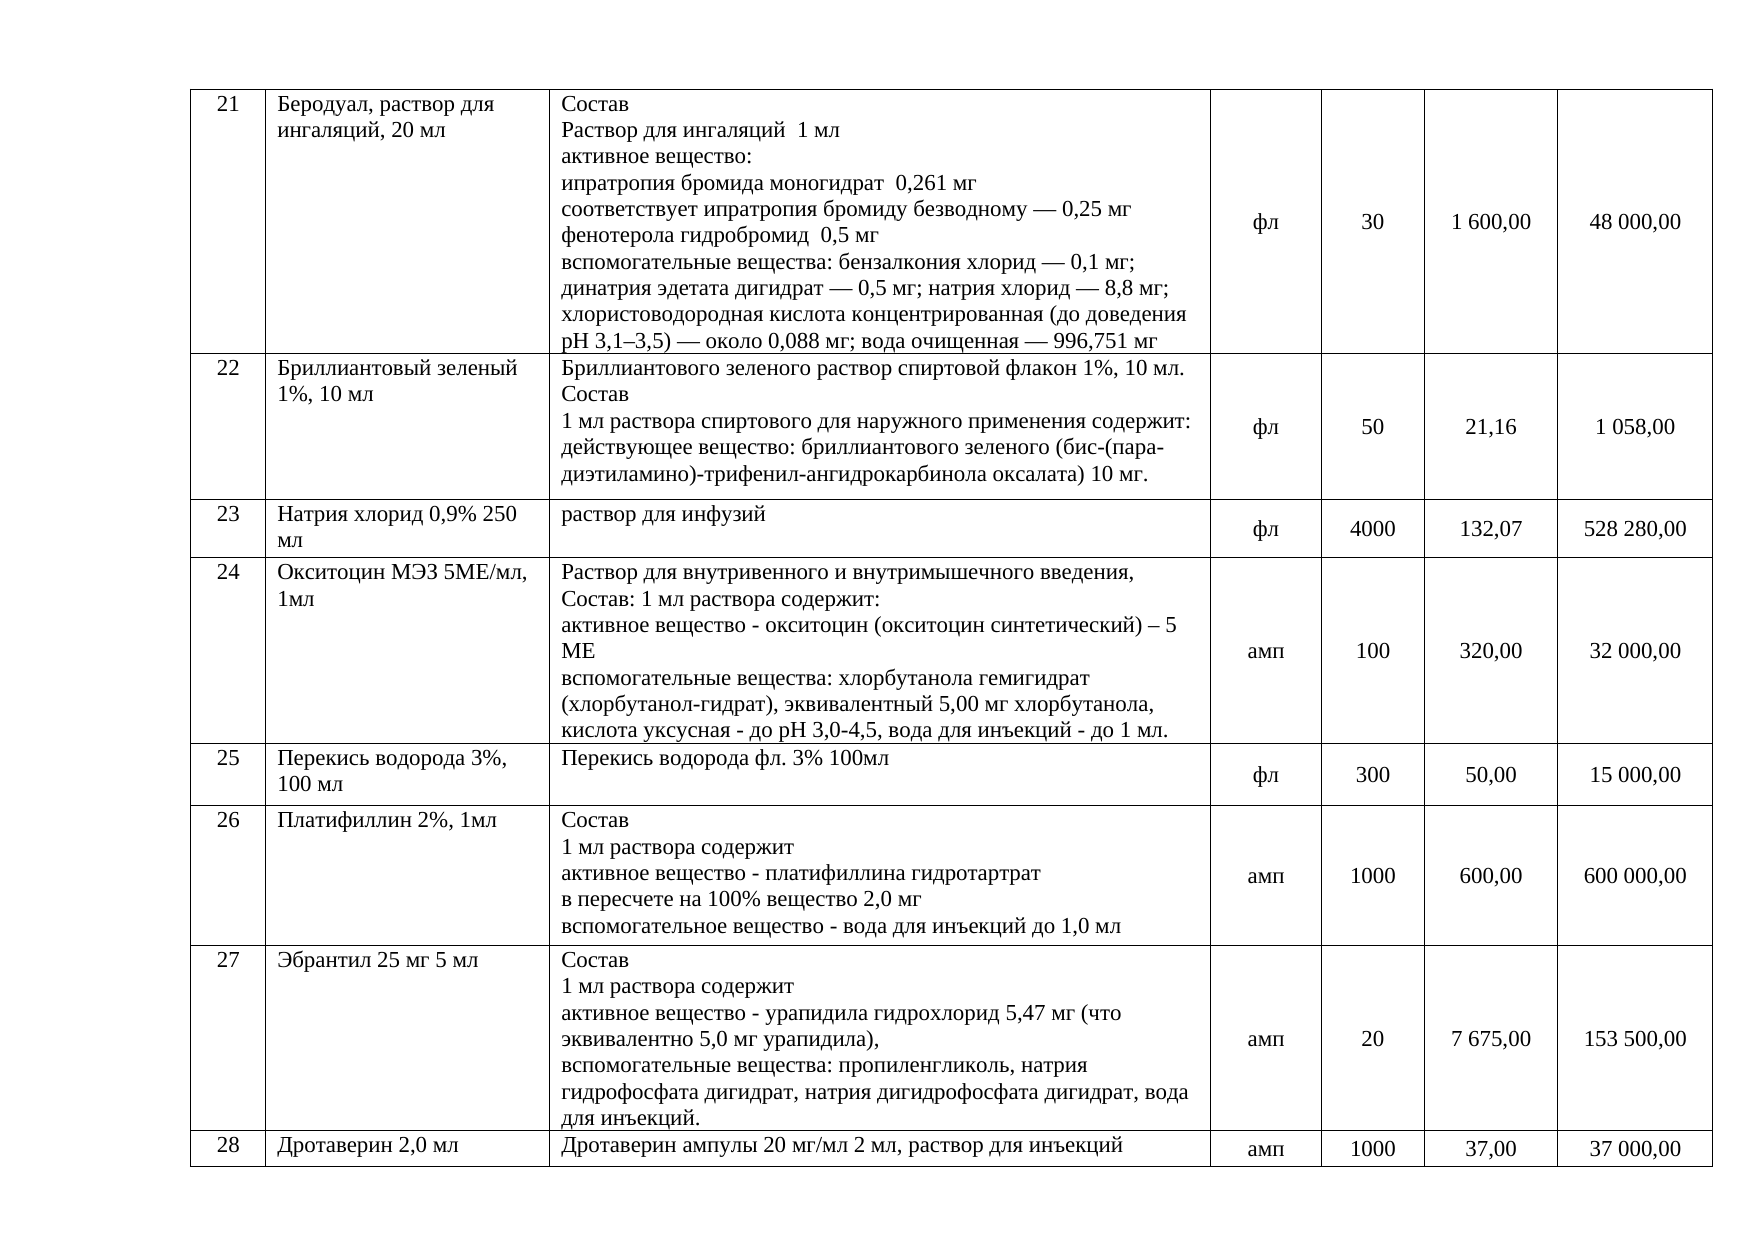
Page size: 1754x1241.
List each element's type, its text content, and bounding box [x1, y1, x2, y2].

table_cell 48 000,00 [1558, 90, 1712, 353]
table_cell Cостав 1 мл раствора содержит активное вещество - урапидила гидрохлорид 5,47 мг (что эквивалентно 5,0 мг урапидила), вспомогательные вещества: пропиленгликоль, натрия гидрофосфата дигидрат, натрия дигидрофосфата дигидрат, вода для инъекций. [550, 946, 1210, 1130]
table_cell 300 [1322, 744, 1424, 805]
table_cell 21,16 [1425, 354, 1557, 499]
table_cell Натрия хлорид 0,9% 250 мл [266, 500, 549, 557]
table_cell 1 600,00 [1425, 90, 1557, 353]
table_cell 100 [1322, 558, 1424, 743]
table_cell амп [1211, 806, 1321, 945]
table_cell 15 000,00 [1558, 744, 1712, 805]
table_cell 600,00 [1425, 806, 1557, 945]
table_cell 25 [191, 744, 265, 805]
table_cell 30 [1322, 90, 1424, 353]
table_cell Бриллиантового зеленого раствор спиртовой флакон 1%, 10 мл. Состав 1 мл раствора спиртового для наружного применения содержит: действующее вещество: бриллиантового зеленого (бис-(пара-диэтиламино)-трифенил-ангидрокарбинола оксалата) 10 мг. [550, 354, 1210, 499]
table_cell амп [1211, 558, 1321, 743]
table_cell 528 280,00 [1558, 500, 1712, 557]
table_cell 153 500,00 [1558, 946, 1712, 1130]
table_cell Дротаверин ампулы 20 мг/мл 2 мл, раствор для инъекций [550, 1131, 1210, 1166]
table_cell Беродуал, раствор для ингаляций, 20 мл [266, 90, 549, 353]
table_cell 1000 [1322, 1131, 1424, 1166]
table_cell 320,00 [1425, 558, 1557, 743]
table_cell фл [1211, 90, 1321, 353]
table_cell 27 [191, 946, 265, 1130]
table_cell Окситоцин МЭЗ 5МЕ/мл, 1мл [266, 558, 549, 743]
table_cell 600 000,00 [1558, 806, 1712, 945]
table_cell Бриллиантовый зеленый 1%, 10 мл [266, 354, 549, 499]
table_cell Раствор для внутривенного и внутримышечного введения, Состав: 1 мл раствора содержит: активное вещество - окситоцин (окситоцин синтетический) – 5 МЕ вспомогательные вещества: хлорбутанола гемигидрат (хлорбутанол-гидрат), эквивалентный 5,00 мг хлорбутанола, кислота уксусная - до рН 3,0-4,5, вода для инъекций - до 1 мл. [550, 558, 1210, 743]
table_cell Перекись водорода 3%, 100 мл [266, 744, 549, 805]
table_cell фл [1211, 744, 1321, 805]
table_cell фл [1211, 354, 1321, 499]
table_cell 50,00 [1425, 744, 1557, 805]
table_cell Дротаверин 2,0 мл [266, 1131, 549, 1166]
table_cell 20 [1322, 946, 1424, 1130]
table_cell 37 000,00 [1558, 1131, 1712, 1166]
table_cell 37,00 [1425, 1131, 1557, 1166]
table_cell 7 675,00 [1425, 946, 1557, 1130]
table_cell 23 [191, 500, 265, 557]
table_cell 28 [191, 1131, 265, 1166]
table_cell 1000 [1322, 806, 1424, 945]
table_cell Состав 1 мл раствора содержит активное вещество - платифиллина гидротартрат в пересчете на 100% вещество 2,0 мг вспомогательное вещество - вода для инъекций до 1,0 мл [550, 806, 1210, 945]
table_cell 4000 [1322, 500, 1424, 557]
table_cell 26 [191, 806, 265, 945]
table_cell амп [1211, 946, 1321, 1130]
table_cell 50 [1322, 354, 1424, 499]
table_cell 21 [191, 90, 265, 353]
table_cell 132,07 [1425, 500, 1557, 557]
table_cell 22 [191, 354, 265, 499]
table_cell 24 [191, 558, 265, 743]
table_cell фл [1211, 500, 1321, 557]
table_cell Состав Раствор для ингаляций 1 мл активное вещество: ипратропия бромида моногидрат 0,261 мг соответствует ипратропия бромиду безводному — 0,25 мг фенотерола гидробромид 0,5 мг вспомогательные вещества: бензалкония хлорид — 0,1 мг; динатрия эдетата дигидрат — 0,5 мг; натрия хлорид — 8,8 мг; хлористоводородная кислота концентрированная (до доведения рН 3,1–3,5) — около 0,088 мг; вода очищенная — 996,751 мг [550, 90, 1210, 353]
table_cell 32 000,00 [1558, 558, 1712, 743]
table_cell раствор для инфузий [550, 500, 1210, 557]
table_cell 1 058,00 [1558, 354, 1712, 499]
table_cell Эбрантил 25 мг 5 мл [266, 946, 549, 1130]
table_cell Платифиллин 2%, 1мл [266, 806, 549, 945]
table_cell амп [1211, 1131, 1321, 1166]
table_cell Перекись водорода фл. 3% 100мл [550, 744, 1210, 805]
